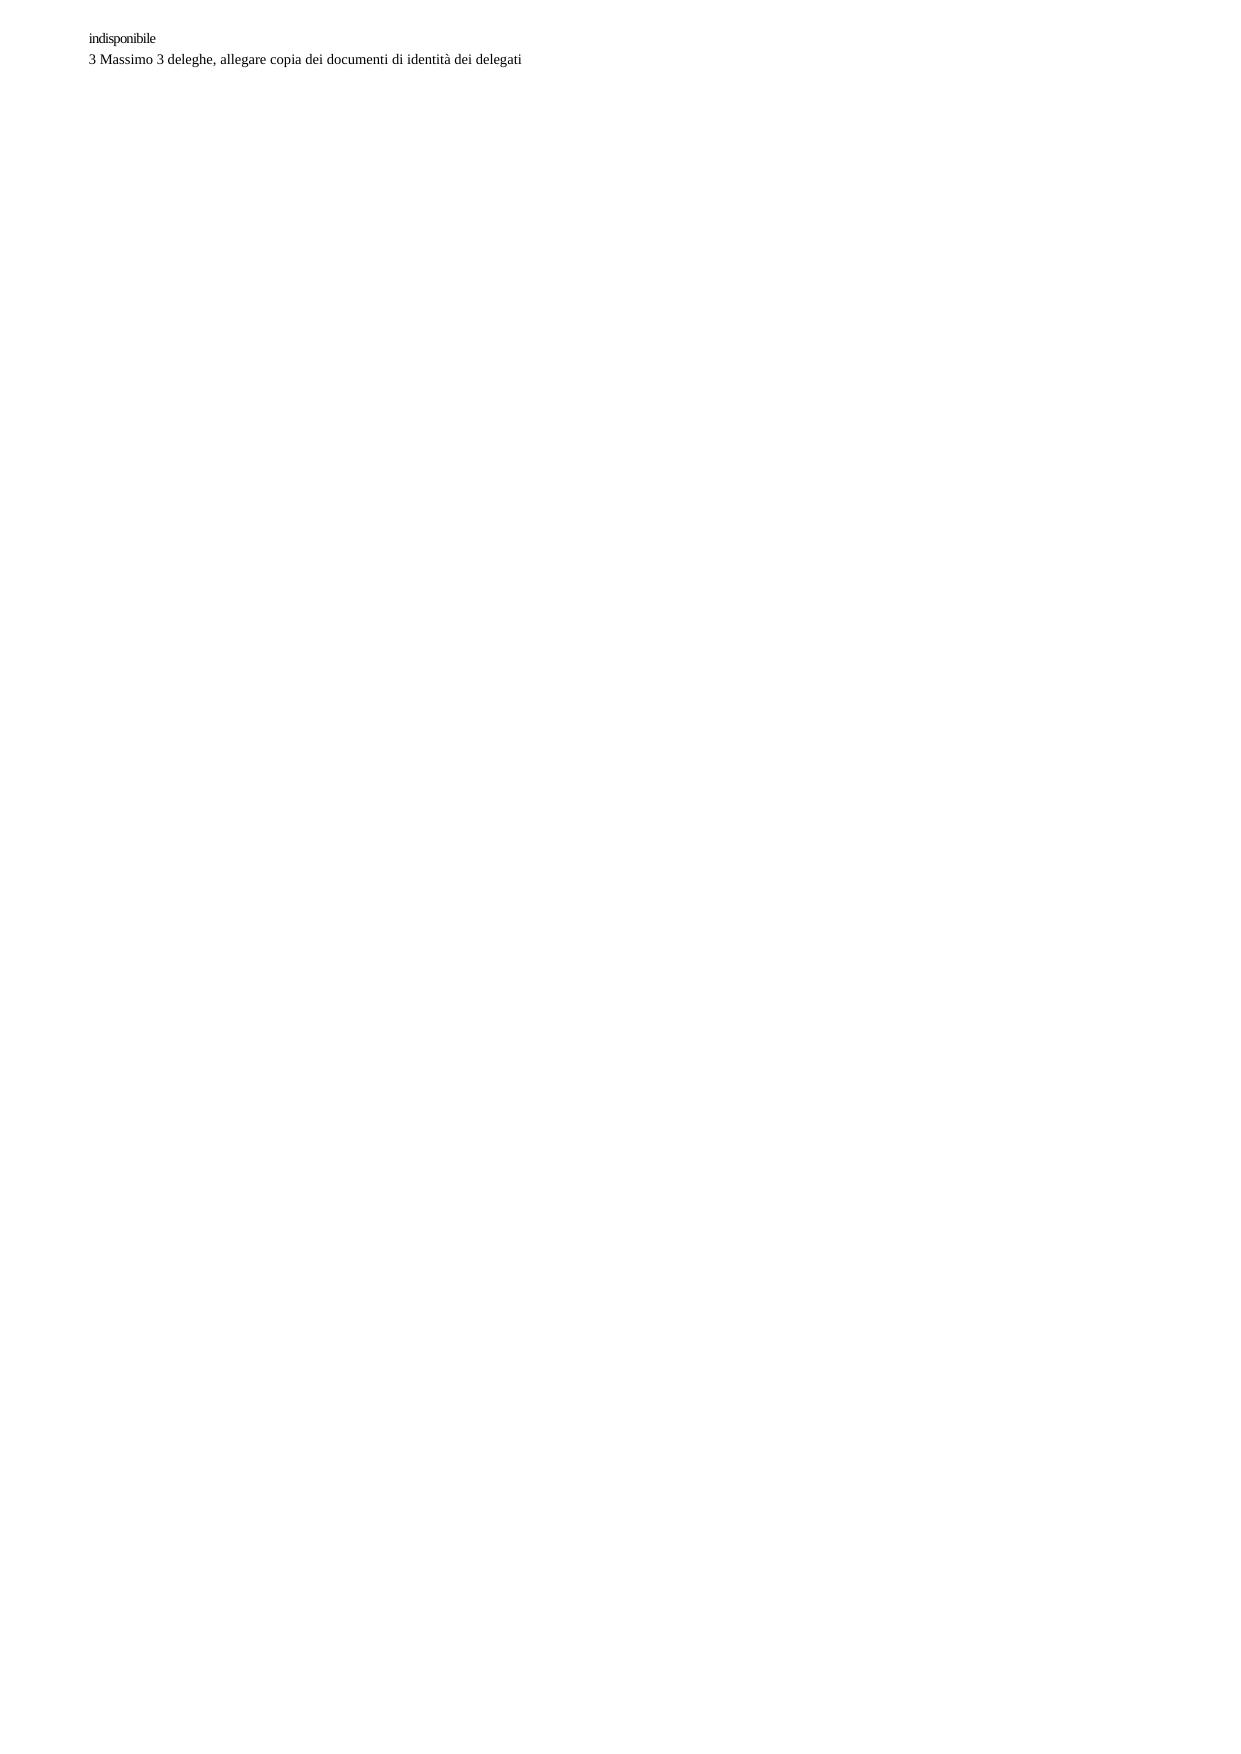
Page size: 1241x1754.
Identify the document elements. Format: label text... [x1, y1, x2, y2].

list Massimo 3 deleghe, allegare copia dei documenti di identità dei delegati [88, 51, 1165, 67]
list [88, 29, 1117, 46]
